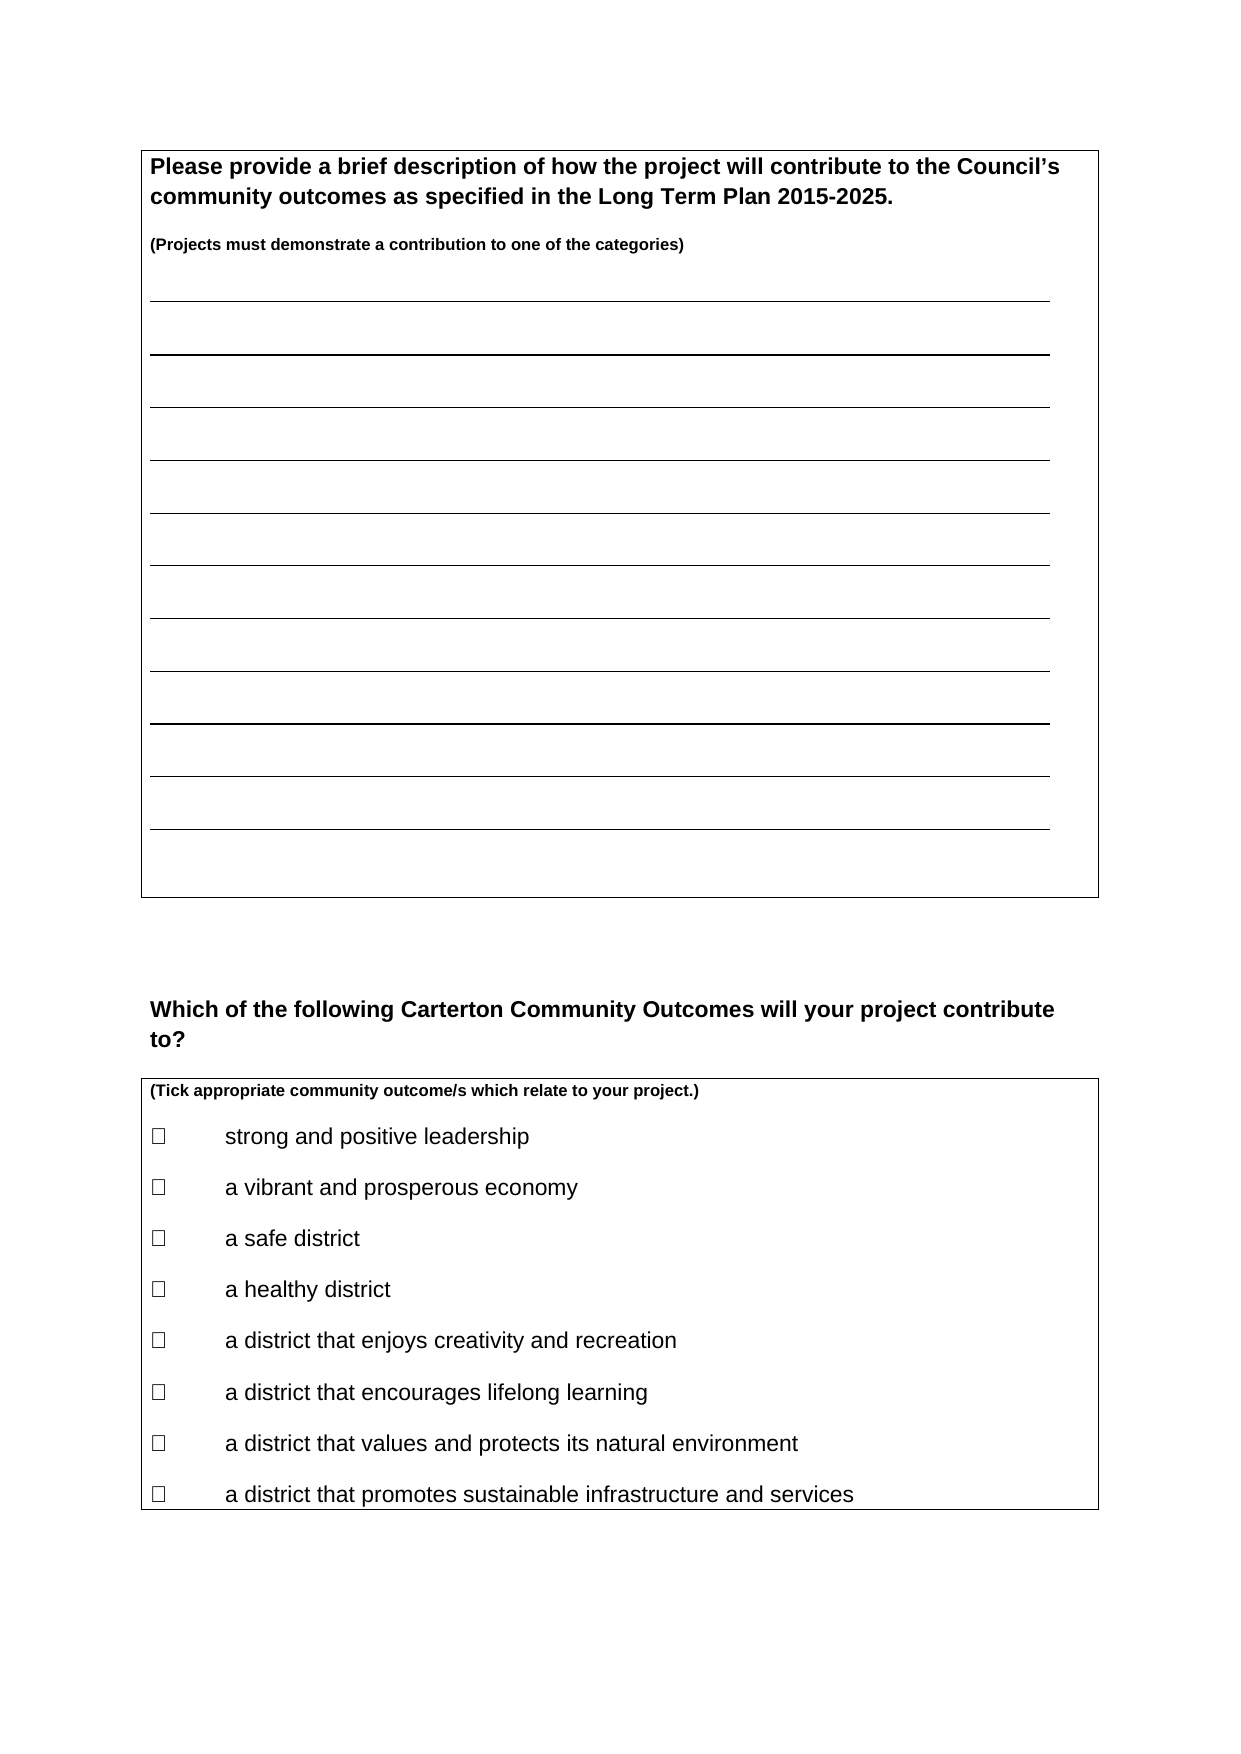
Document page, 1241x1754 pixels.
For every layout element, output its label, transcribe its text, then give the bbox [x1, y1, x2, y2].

text  a safe district [142, 1222, 1098, 1252]
text  a district that values and protects its natural environment [142, 1426, 1098, 1456]
text  a vibrant and prosperous economy [142, 1171, 1098, 1201]
text  a district that encourages lifelong learning [142, 1375, 1098, 1405]
text (Tick appropriate community outcome/s which relate to your project.) [142, 1079, 1098, 1100]
text  a district that promotes sustainable infrastructure and services [142, 1477, 1098, 1509]
text (Projects must demonstrate a contribution to one of the categories) [142, 231, 1098, 253]
text  a healthy district [142, 1273, 1098, 1303]
text  strong and positive leadership [142, 1120, 1098, 1150]
text Please provide a brief description of how the project will contribute to the Council’s community outcomes as specified in the Long Term Plan 2015-2025. [142, 151, 1098, 210]
text  a district that enjoys creativity and recreation [142, 1324, 1098, 1354]
text Which of the following Carterton Community Outcomes will your project contribute to? [150, 996, 1090, 1053]
